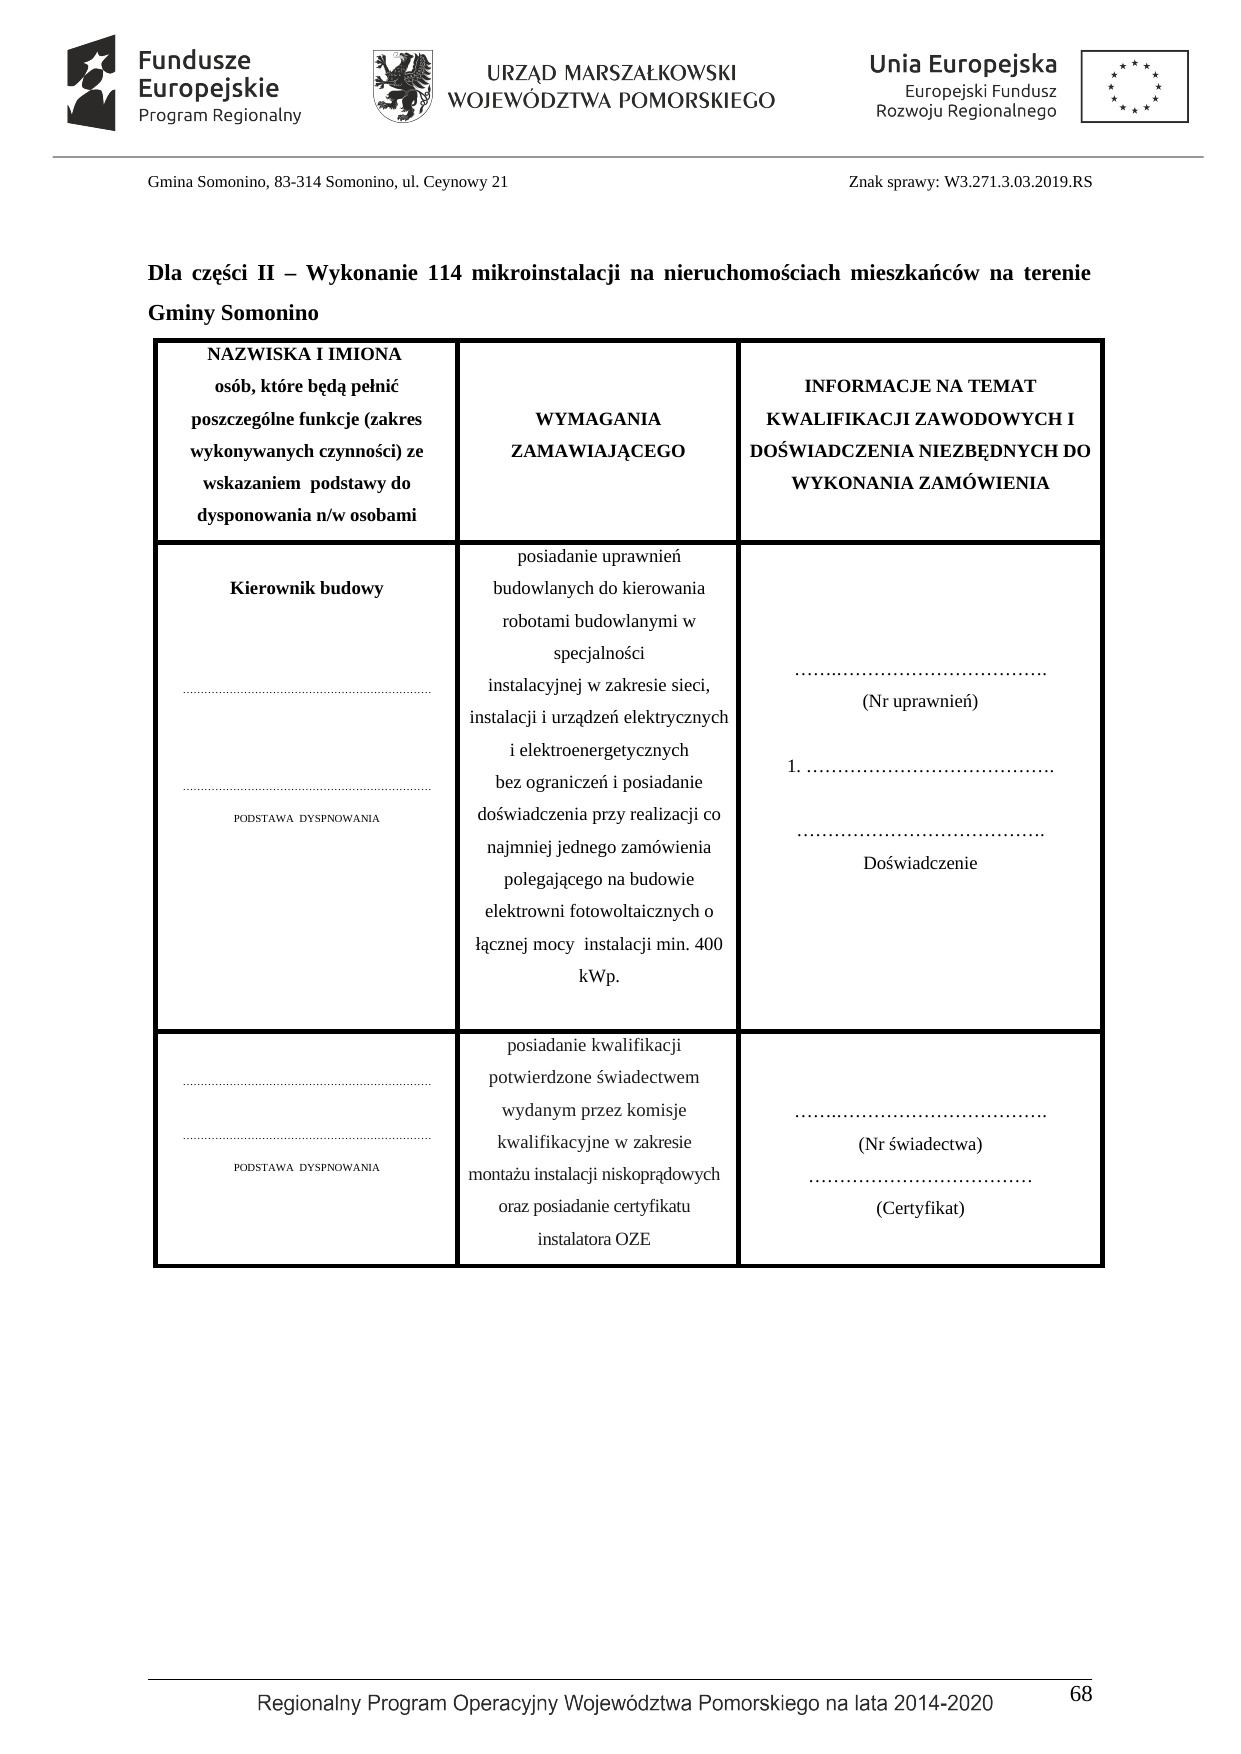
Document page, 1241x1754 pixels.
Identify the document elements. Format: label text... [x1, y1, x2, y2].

table_cell posiadanie uprawnień budowlanych do kierowania robotami budowlanymi w specjalności instalacyjnej w zakresie sieci, instalacji i urządzeń elektrycznych i elektroenergetycznych bez ograniczeń i posiadanie doświadczenia przy realizacji co najmniej jednego zamówienia polegającego na budowie elektrowni fotowoltaicznych o łącznej mocy instalacji min. 400 kWp. [460, 545, 736, 1029]
text Dla części II – Wykonanie 114 mikroinstalacji na nieruchomościach mieszkańców na terenie Gminy Somonino [148, 259, 1092, 325]
table_header WYMAGANIA ZAMAWIAJĄCEGO [460, 343, 736, 540]
table_header NAZWISKA I IMIONA osób, które będą pełnić poszczególne funkcje (zakres wykonywanych czynności) ze wskazaniem podstawy do dysponowania n/w osobami [158, 343, 455, 540]
picture [52, 34, 1204, 158]
table_cell …….……………………………. (Nr świadectwa) ……………………………… (Certyfikat) [741, 1034, 1100, 1263]
table_cell …………………………………………………………… …………………………………………………………… PODSTAWA DYSPNOWANIA [158, 1034, 455, 1263]
table_cell Kierownik budowy …………………………………………………………… …………………………………………………………… PODSTAWA DYSPNOWANIA [158, 545, 455, 1029]
table_header INFORMACJE NA TEMAT KWALIFIKACJI ZAWODOWYCH I DOŚWIADCZENIA NIEZBĘDNYCH DO WYKONANIA ZAMÓWIENIA [741, 343, 1100, 540]
table_cell posiadanie kwalifikacji potwierdzone świadectwem wydanym przez komisje kwalifikacyjne w zakresie montażu instalacji niskoprądowych oraz posiadanie certyfikatu instalatora OZE [460, 1034, 736, 1263]
table_cell …….……………………………. (Nr uprawnień) 1. …………………………………. …………………………………. Doświadczenie [741, 545, 1100, 1029]
picture [253, 1691, 1004, 1715]
